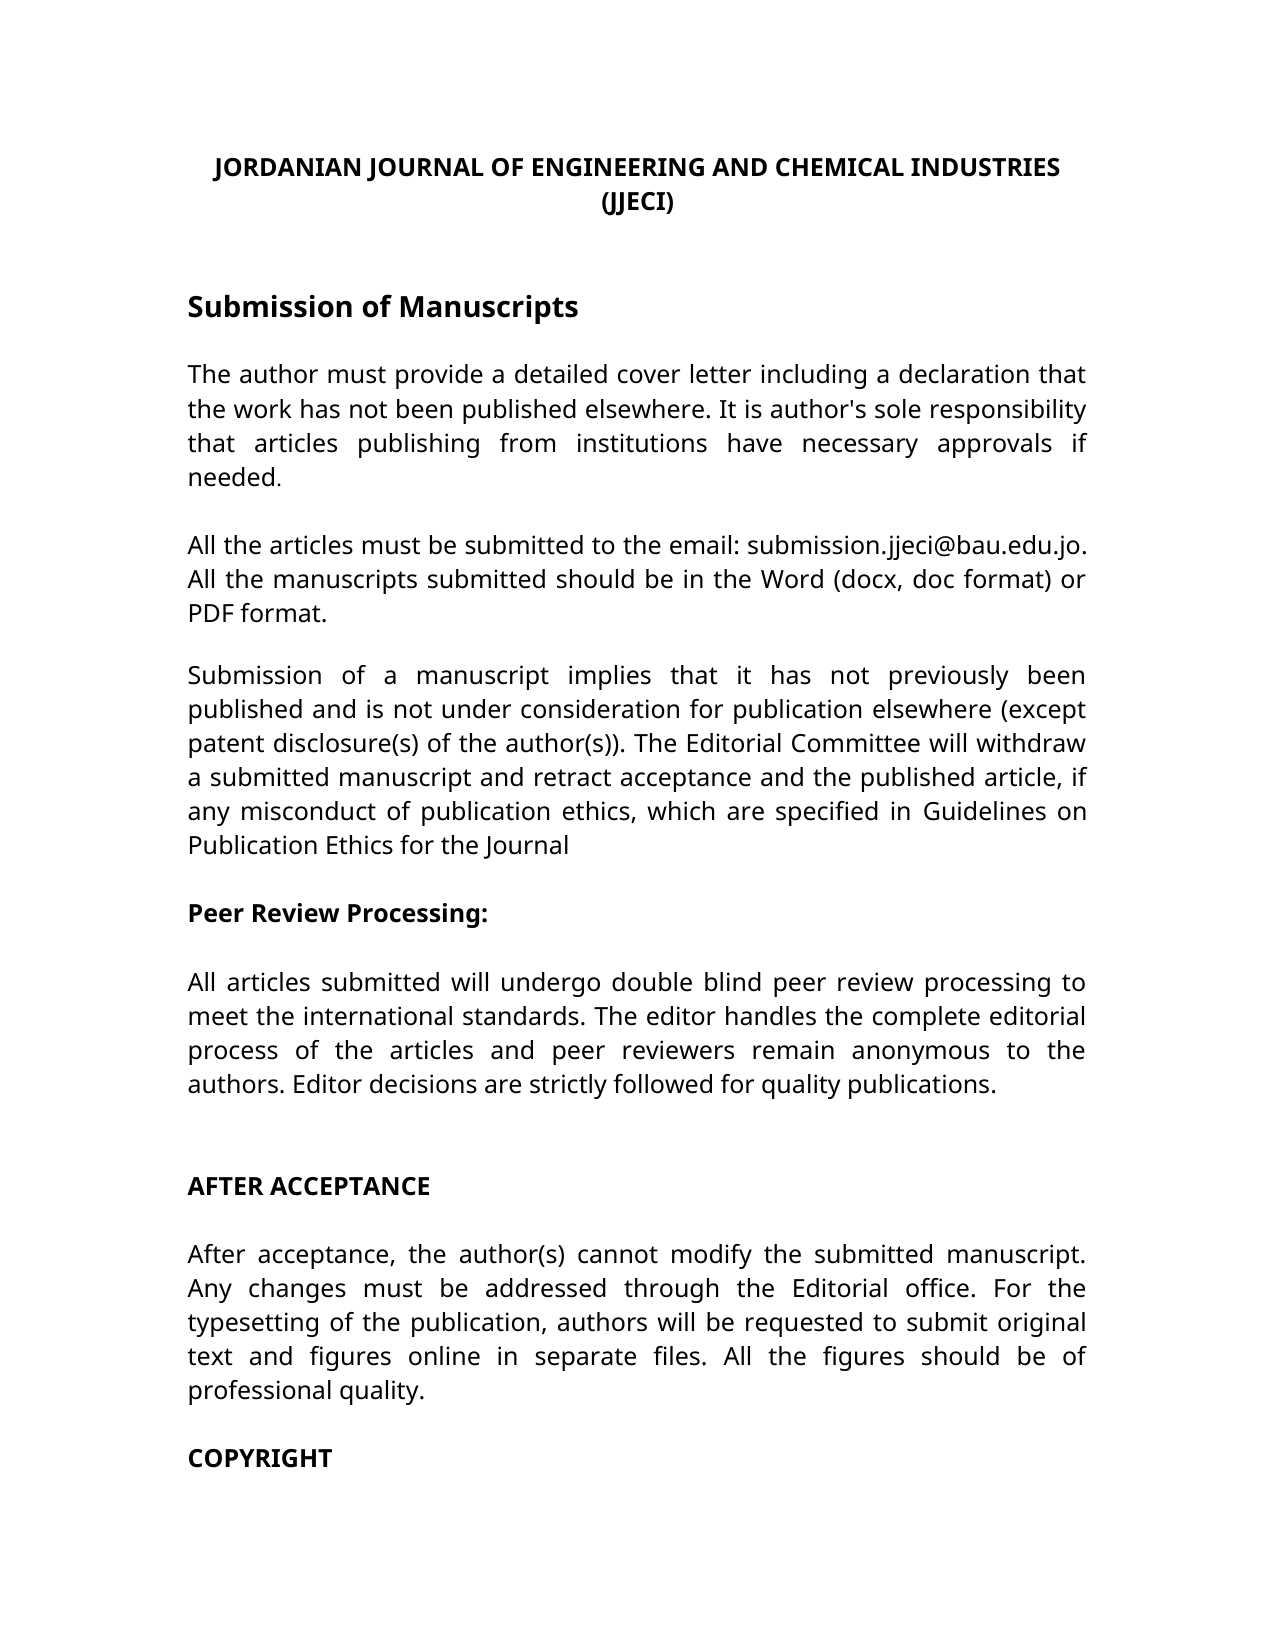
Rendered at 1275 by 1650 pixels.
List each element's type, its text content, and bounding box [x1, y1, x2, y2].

text JORDANIAN JOURNAL OF ENGINEERING AND CHEMICAL INDUSTRIES (JJECI) [187, 150, 601, 218]
text Submission of a manuscript implies that it has not previously been published and is not under consideration for publication elsewhere (except patent disclosure(s) of the author(s)). The Editorial Committee will withdraw a submitted manuscript and retract acceptance and the published article, if any misconduct of publication ethics, which are specified in Guidelines on Publication Ethics for the Journal [187, 658, 1087, 862]
text After acceptance, the author(s) cannot modify the submitted manuscript. Any changes must be addressed through the Editorial office. For the typesetting of the publication, authors will be requested to submit original text and figures online in separate files. All the figures should be of professional quality. [187, 1237, 1087, 1407]
text AFTER ACCEPTANCE [187, 1169, 1087, 1203]
text Peer Review Processing: [187, 896, 1087, 930]
text COPYRIGHT [187, 1441, 1087, 1475]
text JORDANIAN JOURNAL OF ENGINEERING AND CHEMICAL INDUSTRIES (JJECI) [674, 150, 1087, 218]
text Submission of Manuscripts [187, 286, 1087, 326]
text All the articles must be submitted to the email: submission.jjeci@bau.edu.jo. All the manuscripts submitted should be in the Word (docx, doc format) or PDF format. [187, 527, 1087, 630]
text All articles submitted will undergo double blind peer review processing to meet the international standards. The editor handles the complete editorial process of the articles and peer reviewers remain anonymous to the authors. Editor decisions are strictly followed for quality publications. [187, 964, 1087, 1101]
text The author must provide a detailed cover letter including a declaration that the work has not been published elsewhere. It is author's sole responsibility that articles publishing from institutions have necessary approvals if needed. [187, 357, 1087, 493]
